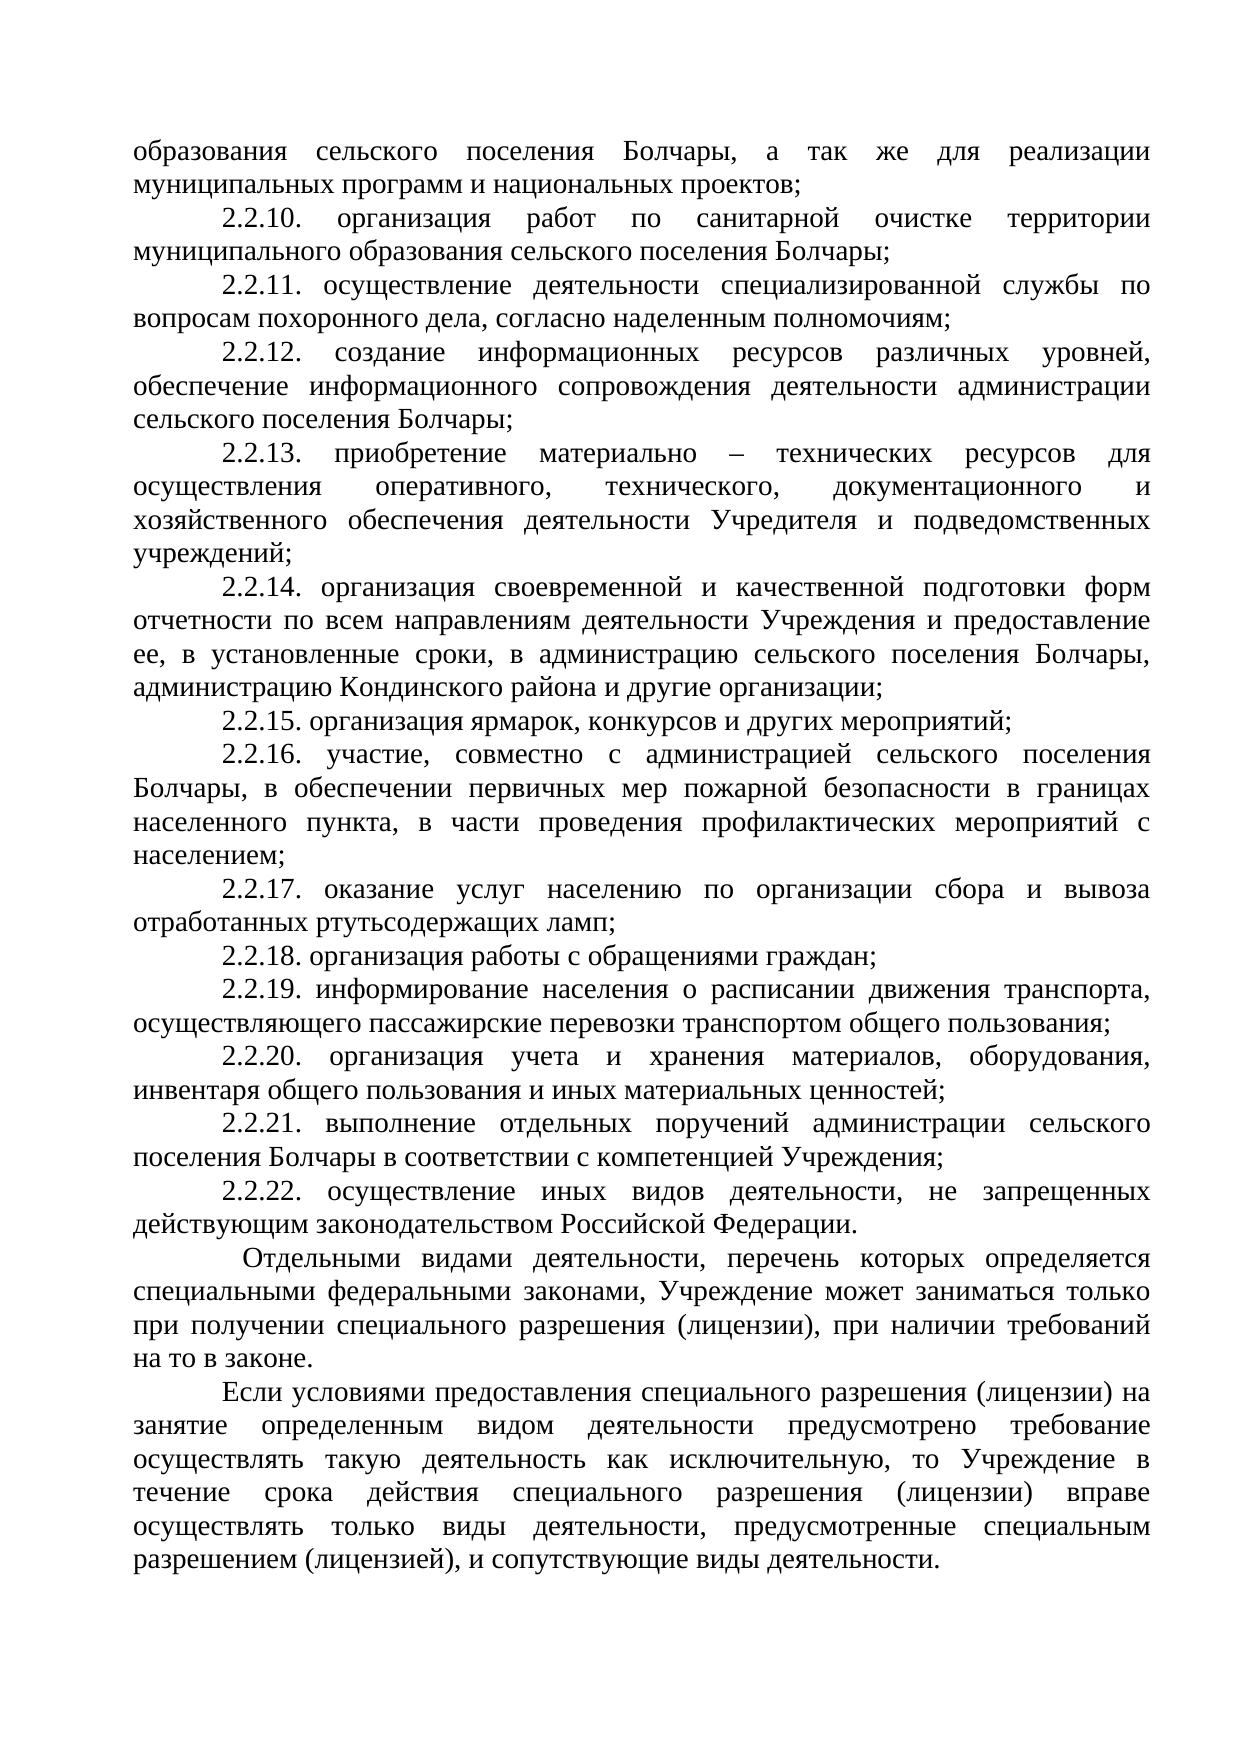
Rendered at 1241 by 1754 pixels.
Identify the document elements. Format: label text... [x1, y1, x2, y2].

text 2.2.13. приобретение материально – технических ресурсов для осуществления оперативного, технического, документационного и хозяйственного обеспечения деятельности Учредителя и подведомственных учреждений; [133, 435, 1151, 569]
text 2.2.10. организация работ по санитарной очистке территории муниципального образования сельского поселения Болчары; [133, 200, 1151, 267]
text Отдельными видами деятельности, перечень которых определяется специальными федеральными законами, Учреждение может заниматься только при получении специального разрешения (лицензии), при наличии требований на то в законе. [133, 1240, 1151, 1374]
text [133, 133, 1151, 200]
text 2.2.21. выполнение отдельных поручений администрации сельского поселения Болчары в соответствии с компетенцией Учреждения; [133, 1106, 1151, 1173]
text 2.2.12. создание информационных ресурсов различных уровней, обеспечение информационного сопровождения деятельности администрации сельского поселения Болчары; [133, 334, 1151, 435]
text 2.2.14. организация своевременной и качественной подготовки форм отчетности по всем направлениям деятельности Учреждения и предоставление ее, в установленные сроки, в администрацию сельского поселения Болчары, администрацию Кондинского района и другие организации; [133, 569, 1151, 703]
text 2.2.18. организация работы с обращениями граждан; [133, 938, 1151, 971]
text 2.2.16. участие, совместно с администрацией сельского поселения Болчары, в обеспечении первичных мер пожарной безопасности в границах населенного пункта, в части проведения профилактических мероприятий с населением; [133, 737, 1151, 871]
text Если условиями предоставления специального разрешения (лицензии) на занятие определенным видом деятельности предусмотрено требование осуществлять такую деятельность как исключительную, то Учреждение в течение срока действия специального разрешения (лицензии) вправе осуществлять только виды деятельности, предусмотренные специальным разрешением (лицензией), и сопутствующие виды деятельности. [133, 1374, 1151, 1575]
text 2.2.17. оказание услуг населению по организации сбора и вывоза отработанных ртутьсодержащих ламп; [133, 871, 1151, 938]
text 2.2.19. информирование населения о расписании движения транспорта, осуществляющего пассажирские перевозки транспортом общего пользования; [133, 971, 1151, 1038]
text 2.2.11. осуществление деятельности специализированной службы по вопросам похоронного дела, согласно наделенным полномочиям; [133, 267, 1151, 334]
text 2.2.15. организация ярмарок, конкурсов и других мероприятий; [133, 703, 1151, 737]
text 2.2.20. организация учета и хранения материалов, оборудования, инвентаря общего пользования и иных материальных ценностей; [133, 1038, 1151, 1106]
text 2.2.22. осуществление иных видов деятельности, не запрещенных действующим законодательством Российской Федерации. [133, 1173, 1151, 1240]
